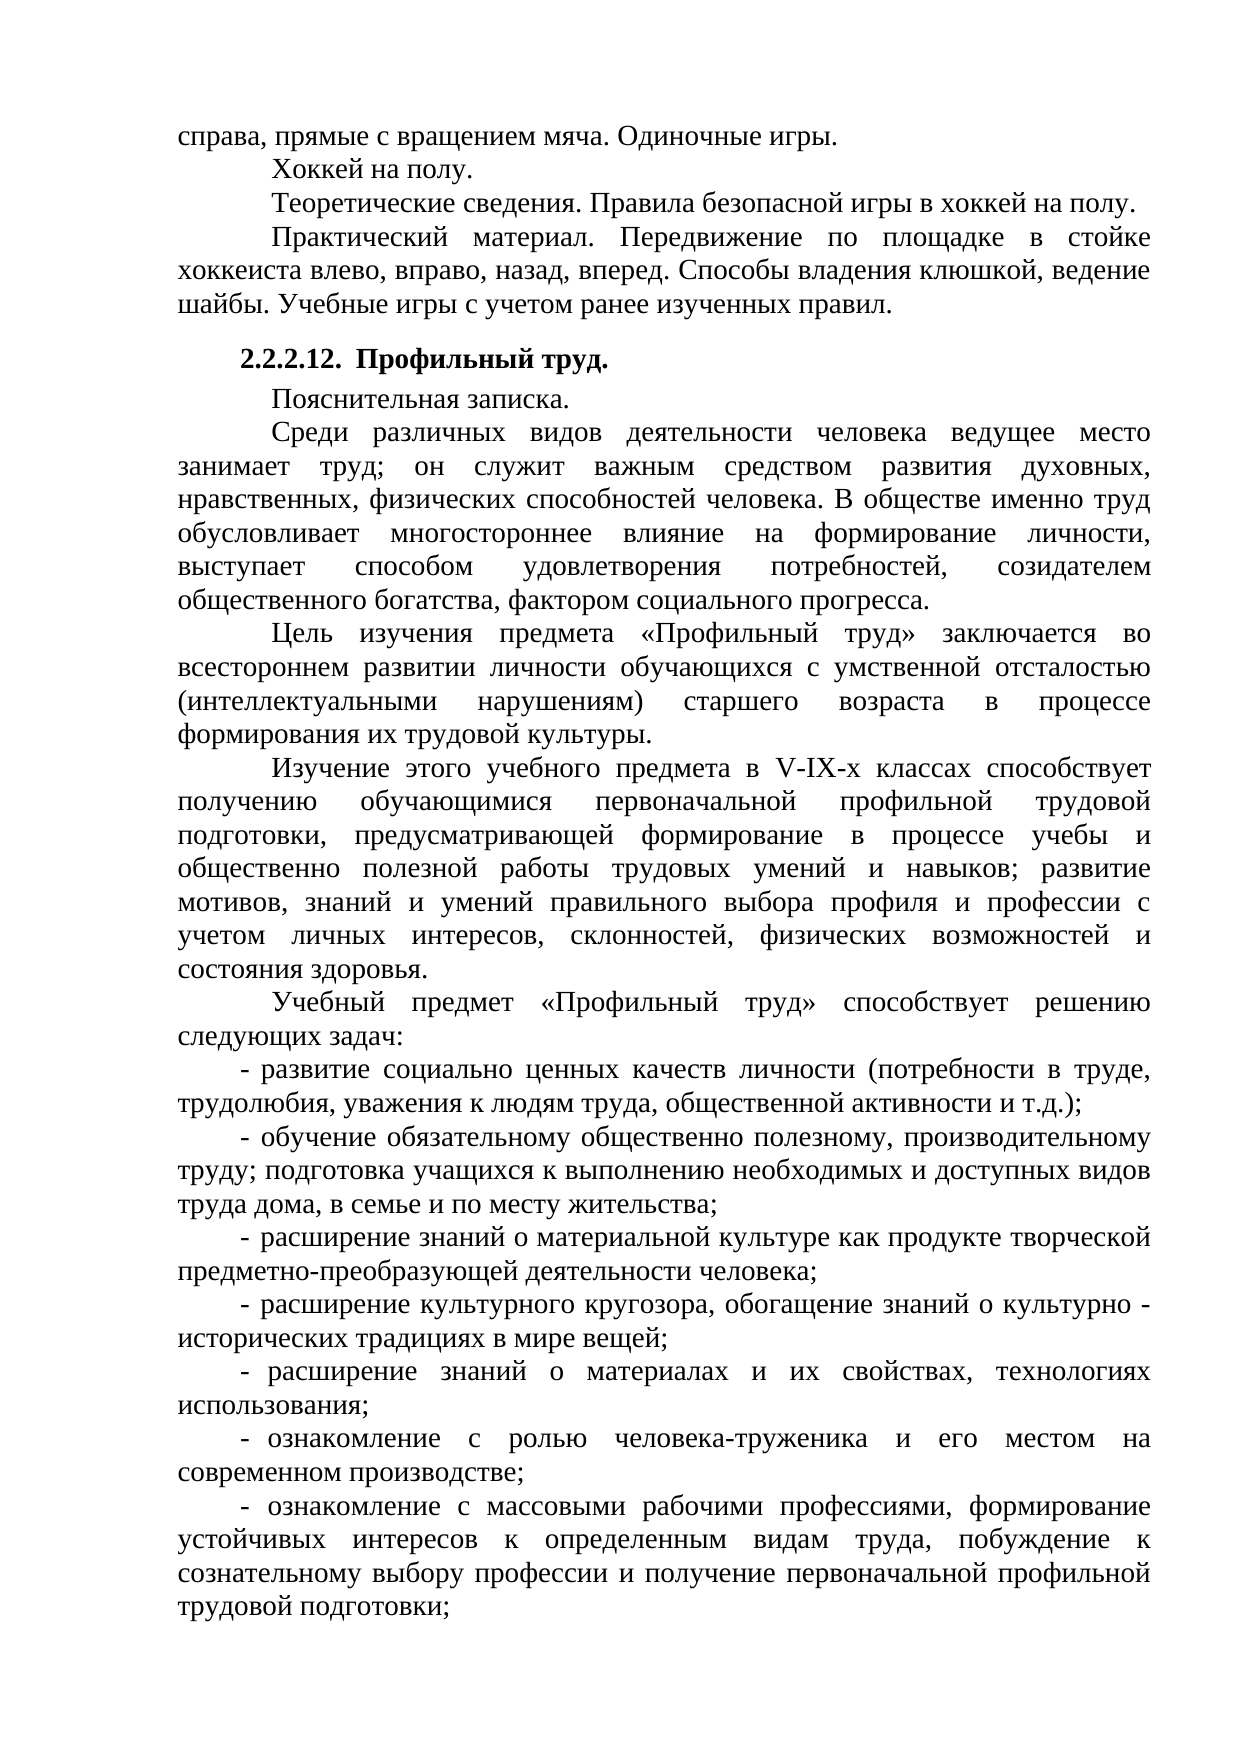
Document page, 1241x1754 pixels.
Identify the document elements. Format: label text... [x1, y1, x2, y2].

list Профильный труд. [177, 342, 1152, 375]
list расширение культурного кругозора, обогащение знаний о культурно - исторических традициях в мире вещей; [177, 1286, 1152, 1353]
text Пояснительная записка. [177, 381, 1152, 414]
text Цель изучения предмета «Профильный труд» заключается во всестороннем развитии личности обучающихся с умственной отсталостью (интеллектуальными нарушениям) старшего возраста в процессе формирования их трудовой культуры. [177, 616, 1152, 750]
text Среди различных видов деятельности человека ведущее место занимает труд; он служит важным средством развития духовных, нравственных, физических способностей человека. В обществе именно труд обусловливает многостороннее влияние на формирование личности, выступает способом удовлетворения потребностей, созидателем общественного богатства, фактором социального прогресса. [177, 414, 1152, 616]
list обучение обязательному общественно полезному, производительному труду; подготовка учащихся к выполнению необходимых и доступных видов труда дома, в семье и по месту жительства; [177, 1119, 1152, 1219]
list развитие социально ценных качеств личности (потребности в труде, трудолюбия, уважения к людям труда, общественной активности и т.д.); [177, 1052, 1152, 1119]
list ознакомление с массовыми рабочими профессиями, формирование устойчивых интересов к определенным видам труда, побуждение к сознательному выбору профессии и получение первоначальной профильной трудовой подготовки; [177, 1488, 1152, 1622]
list расширение знаний о материалах и их свойствах, технологиях использования; [177, 1353, 1152, 1421]
text Хоккей на полу. [177, 152, 1152, 185]
text Практический материал. Передвижение по площадке в стойке хоккеиста влево, вправо, назад, вперед. Способы владения клюшкой, ведение шайбы. Учебные игры с учетом ранее изученных правил. [177, 219, 1152, 319]
list ознакомление с ролью человека-труженика и его местом на современном производстве; [177, 1421, 1152, 1488]
text Изучение этого учебного предмета в V-IX-х классах способствует получению обучающимися первоначальной профильной трудовой подготовки, предусматривающей формирование в процессе учебы и общественно полезной работы трудовых умений и навыков; развитие мотивов, знаний и умений правильного выбора профиля и профессии с учетом личных интересов, склонностей, физических возможностей и состояния здоровья. [177, 750, 1152, 984]
text Учебный предмет «Профильный труд» способствует решению следующих задач: [177, 984, 1152, 1052]
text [177, 118, 1152, 152]
list расширение знаний о материальной культуре как продукте творческой предметно-преобразующей деятельности человека; [177, 1219, 1152, 1286]
text Теоретические сведения. Правила безопасной игры в хоккей на полу. [177, 185, 1152, 219]
